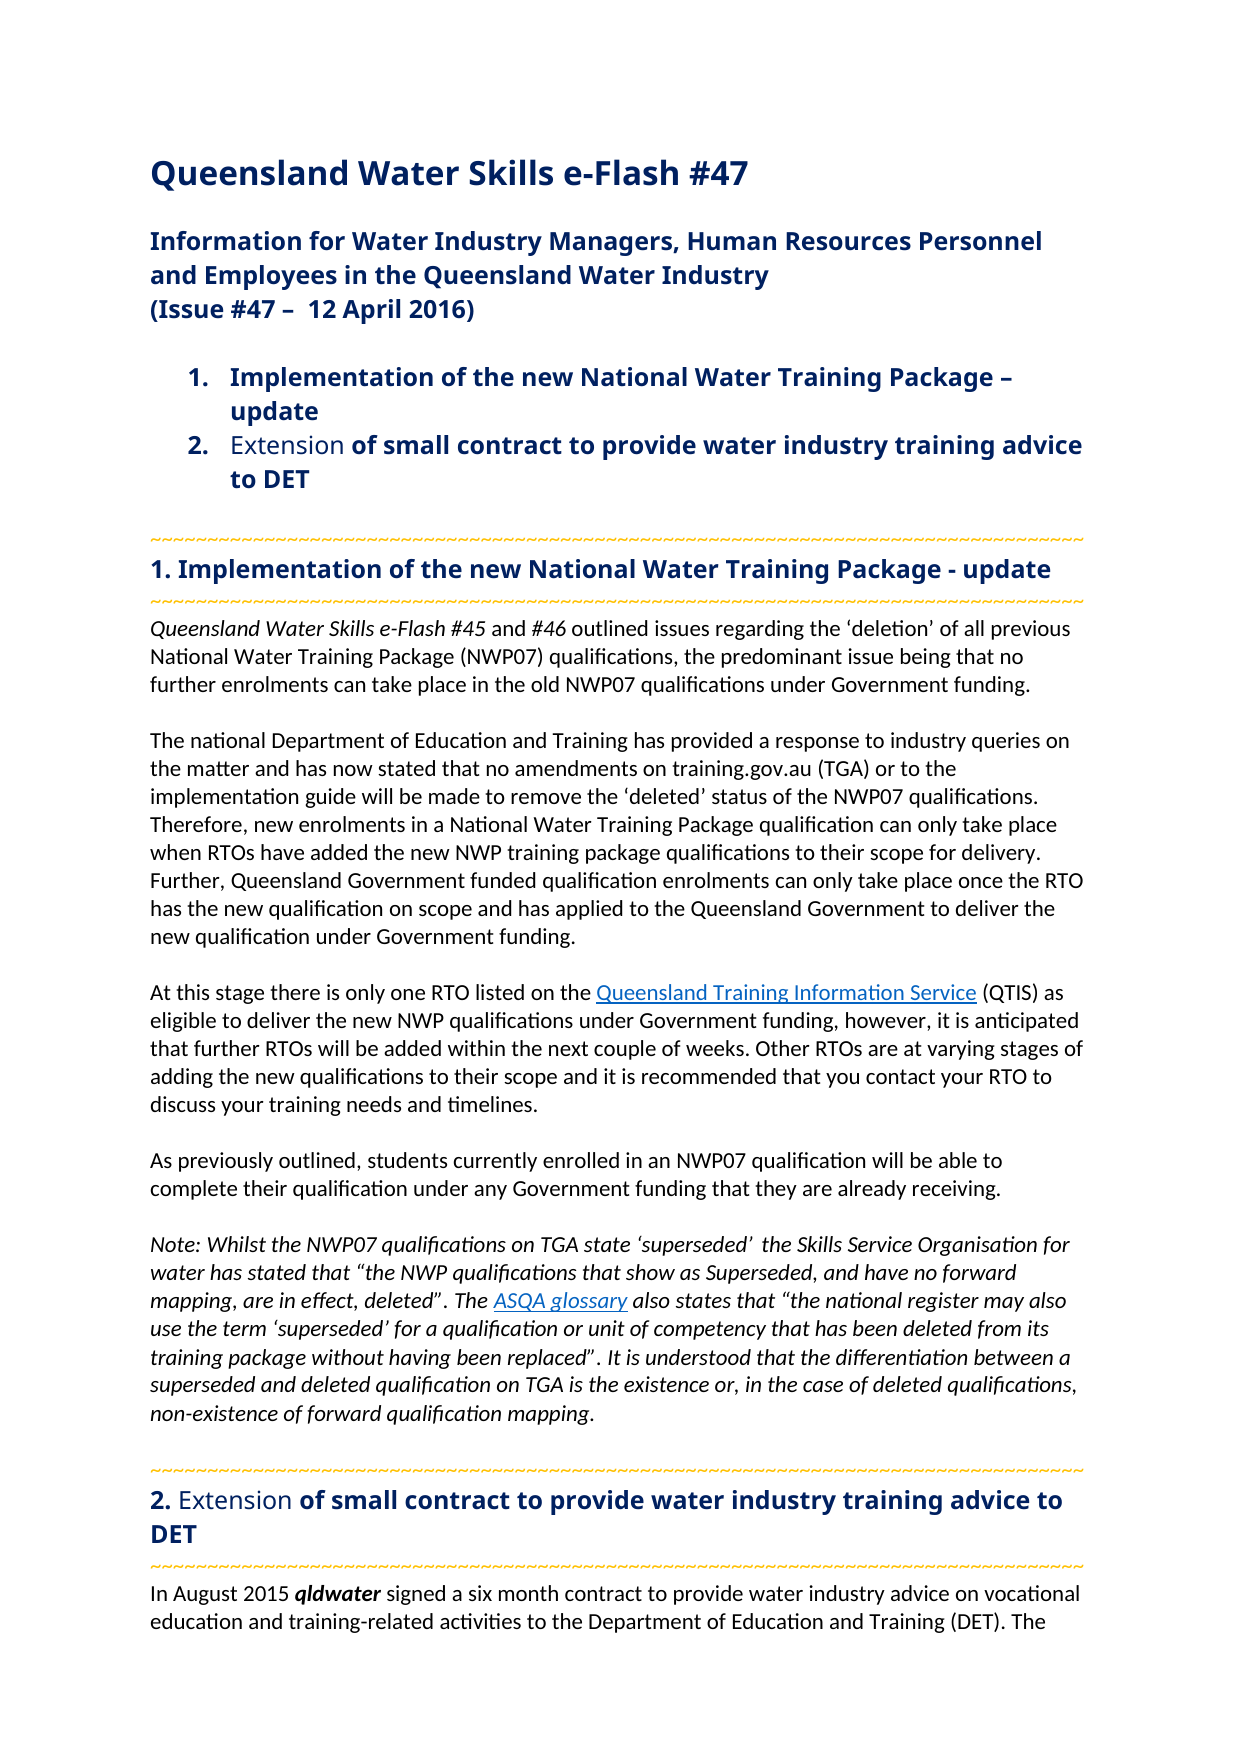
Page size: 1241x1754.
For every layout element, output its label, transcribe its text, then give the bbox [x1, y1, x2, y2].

text Note: Whilst the NWP07 qualifications on TGA state ‘superseded’ the Skills Service Organisation for water has stated that “the NWP qualifications that show as Superseded, and have no forward mapping, are in effect, deleted”. The ASQA glossary also states that “the national register may also use the term ‘superseded’ for a qualification or unit of competency that has been deleted from its training package without having been replaced”. It is understood that the differentiation between a superseded and deleted qualification on TGA is the existence or, in the case of deleted qualifications, non-existence of forward qualification mapping. [150, 1231, 1090, 1427]
text ~~~~~~~~~~~~~~~~~~~~~~~~~~~~~~~~~~~~~~~~~~~~~~~~~~~~~~~~~~~~~~~~~~~~~~~~~~~~~~~~~~ [150, 586, 1090, 614]
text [150, 1579, 1090, 1635]
text 2. Extension of small contract to provide water industry training advice to DET [150, 1483, 1090, 1551]
text As previously outlined, students currently enrolled in an NWP07 qualification will be able to complete their qualification under any Government funding that they are already receiving. [150, 1146, 1090, 1202]
text Information for Water Industry Managers, Human Resources Personnel and Employees in the Queensland Water Industry [150, 223, 1090, 292]
text The national Department of Education and Training has provided a response to industry queries on the matter and has now stated that no amendments on training.gov.au (TGA) or to the implementation guide will be made to remove the ‘deleted’ status of the NWP07 qualifications. Therefore, new enrolments in a National Water Training Package qualification can only take place when RTOs have added the new NWP training package qualifications to their scope for delivery. Further, Queensland Government funded qualification enrolments can only take place once the RTO has the new qualification on scope and has applied to the Queensland Government to deliver the new qualification under Government funding. [150, 726, 1090, 950]
text Queensland Water Skills e-Flash #47 [150, 150, 1090, 195]
text ~~~~~~~~~~~~~~~~~~~~~~~~~~~~~~~~~~~~~~~~~~~~~~~~~~~~~~~~~~~~~~~~~~~~~~~~~~~~~~~~~~ [150, 524, 1090, 552]
text ~~~~~~~~~~~~~~~~~~~~~~~~~~~~~~~~~~~~~~~~~~~~~~~~~~~~~~~~~~~~~~~~~~~~~~~~~~~~~~~~~~ [150, 1455, 1090, 1483]
text (Issue #47 – 12 April 2016) [150, 292, 1090, 326]
text Queensland Water Skills e-Flash #45 and #46 outlined issues regarding the ‘deletion’ of all previous National Water Training Package (NWP07) qualifications, the predominant issue being that no further enrolments can take place in the old NWP07 qualifications under Government funding. [150, 614, 1090, 698]
text ~~~~~~~~~~~~~~~~~~~~~~~~~~~~~~~~~~~~~~~~~~~~~~~~~~~~~~~~~~~~~~~~~~~~~~~~~~~~~~~~~~ [150, 1551, 1090, 1579]
text At this stage there is only one RTO listed on the Queensland Training Information Service (QTIS) as eligible to deliver the new NWP qualifications under Government funding, however, it is anticipated that further RTOs will be added within the next couple of weeks. Other RTOs are at varying stages of adding the new qualifications to their scope and it is recommended that you contact your RTO to discuss your training needs and timelines. [150, 978, 1090, 1118]
list Extension of small contract to provide water industry training advice to DET [187, 428, 1090, 496]
text 1. Implementation of the new National Water Training Package - update [150, 552, 1090, 586]
list Implementation of the new National Water Training Package – update [187, 360, 1090, 428]
